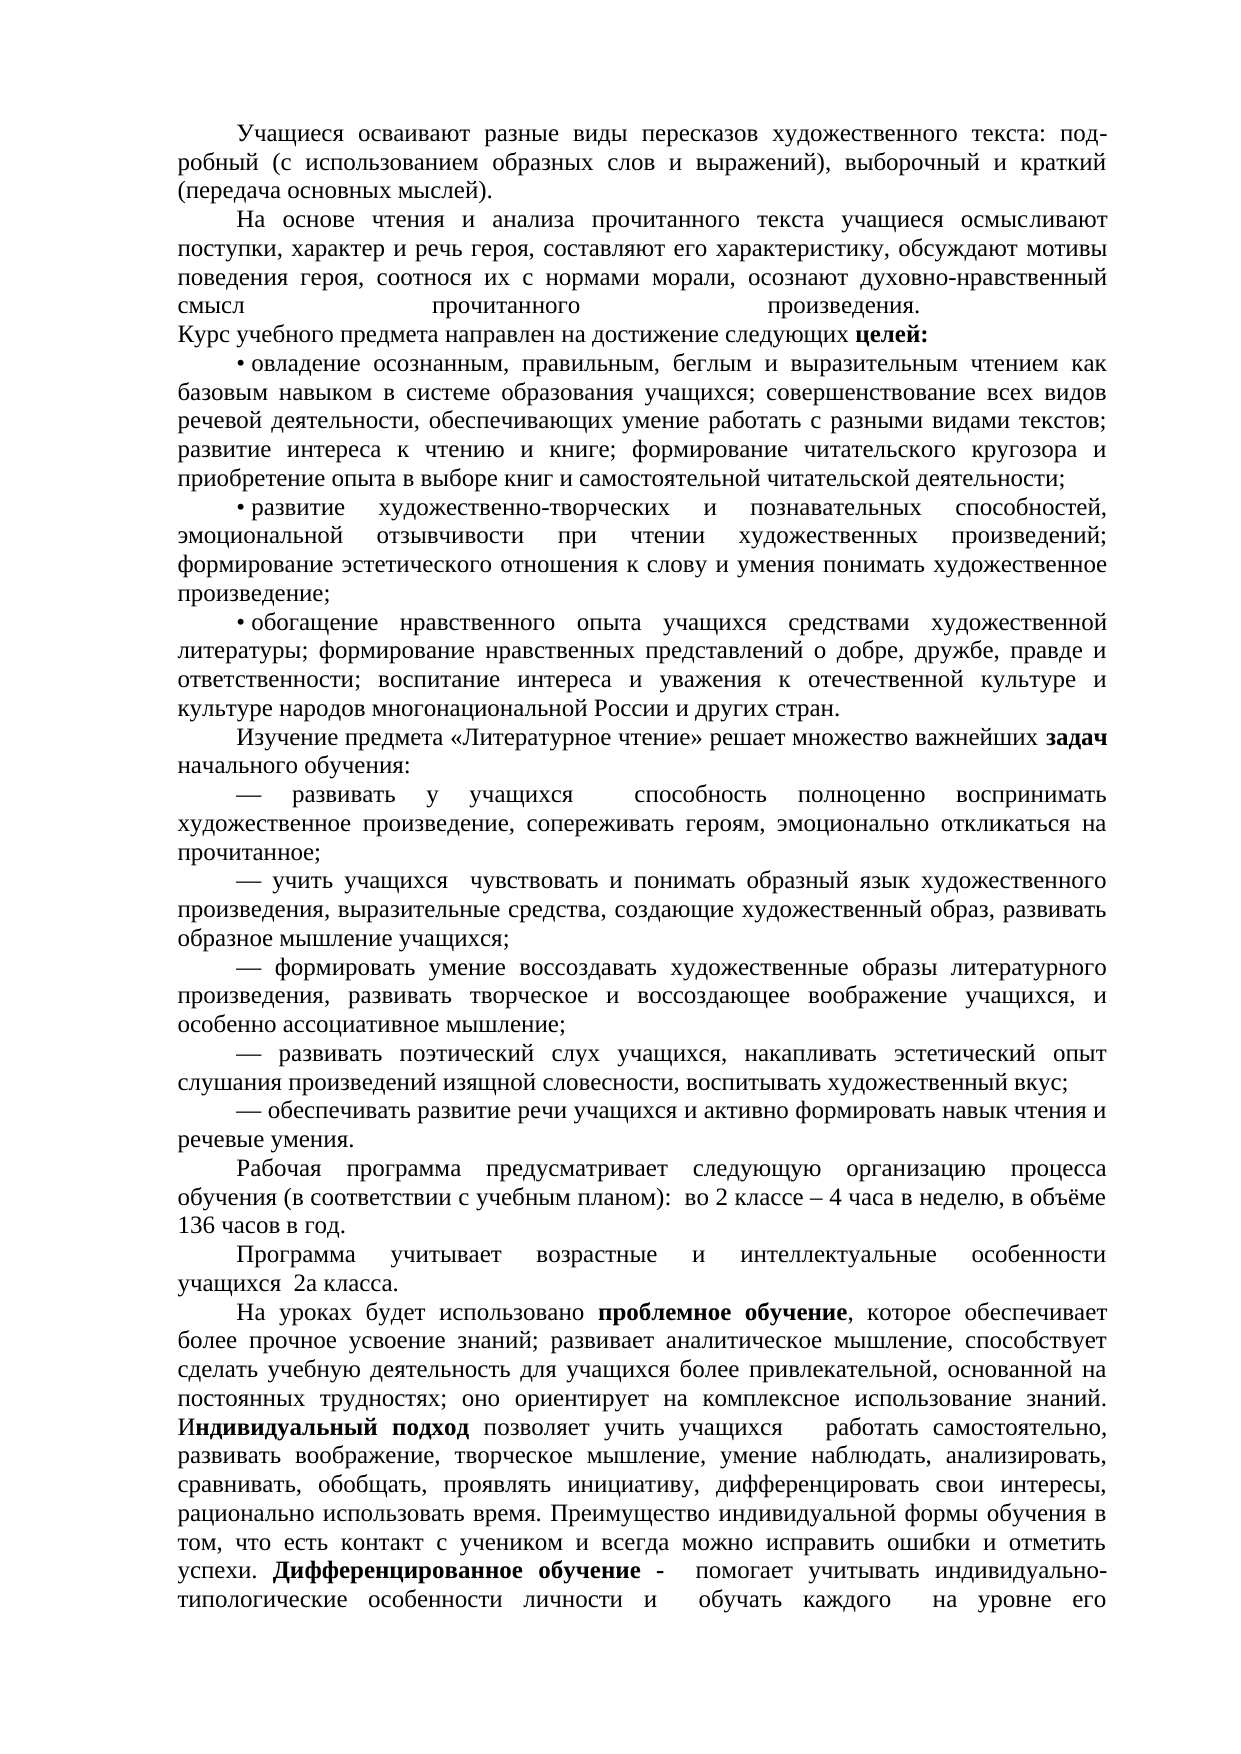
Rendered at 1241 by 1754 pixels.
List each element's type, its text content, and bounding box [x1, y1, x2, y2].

text Рабочая программа предусматривает следующую организацию процесса обучения (в соответствии с учебным планом): во 2 классе – 4 часа в неделю, в объёме 136 часов в год. [177, 1153, 1107, 1239]
text — развивать у учащихся способность полноценно воспринимать художественное произведение, сопереживать героям, эмоционально откликаться на прочитанное; [177, 779, 1107, 866]
text • овладение осознанным, правильным, беглым и выразительным чтением как базовым навыком в системе образования учащихся; совершенствование всех видов речевой деятельности, обеспечивающих умение работать с разными видами текстов; развитие интереса к чтению и книге; формирование читательского кругозора и приобретение опыта в выборе книг и самостоятельной читательской деятельности; [177, 348, 1107, 492]
text • обогащение нравственного опыта учащихся средствами художественной литературы; формирование нравственных представлений о добре, дружбе, правде и ответственности; воспитание интереса и уважения к отечественной культуре и культуре народов многонациональной России и других стран. [177, 607, 1107, 722]
text Учащиеся осваивают разные виды пересказов художественного текста: подробный (с использованием образных слов и выражений), выборочный и краткий (передача основных мыслей). [177, 118, 1107, 204]
text — обеспечивать развитие речи учащихся и активно формировать навык чтения и речевые умения. [177, 1096, 1107, 1153]
text — формировать умение воссоздавать художественные образы литературного произведения, развивать творческое и воссоздающее воображение учащихся, и особенно ассоциативное мышление; [177, 952, 1107, 1038]
text Изучение предмета «Литературное чтение» решает множество важнейших задач начального обучения: [177, 722, 1107, 779]
text Программа учитывает возрастные и интеллектуальные особенности учащихся 2а класса. [177, 1239, 1107, 1297]
text — развивать поэтический слух учащихся, накапливать эстетический опыт слушания произведений изящной словесности, воспитывать художественный вкус; [177, 1038, 1107, 1096]
text • развитие художественно-творческих и познавательных способностей, эмоциональной отзывчивости при чтении художественных произведений; формирование эстетического отношения к слову и умения понимать художественное произведение; [177, 492, 1107, 607]
text — учить учащихся чувствовать и понимать образный язык художественного произведения, выразительные средства, создающие художественный образ, развивать образное мышление учащихся; [177, 866, 1107, 952]
text На основе чтения и анализа прочитанного текста учащиеся осмысливают поступки, характер и речь героя, составляют его характеристику, обсуждают мотивы поведения героя, соотнося их с нормами морали, осознают духовно-нравственный смысл прочитанного произведения. Курс учебного предмета направлен на достижение следующих целей: [177, 204, 1107, 348]
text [177, 1297, 1107, 1613]
